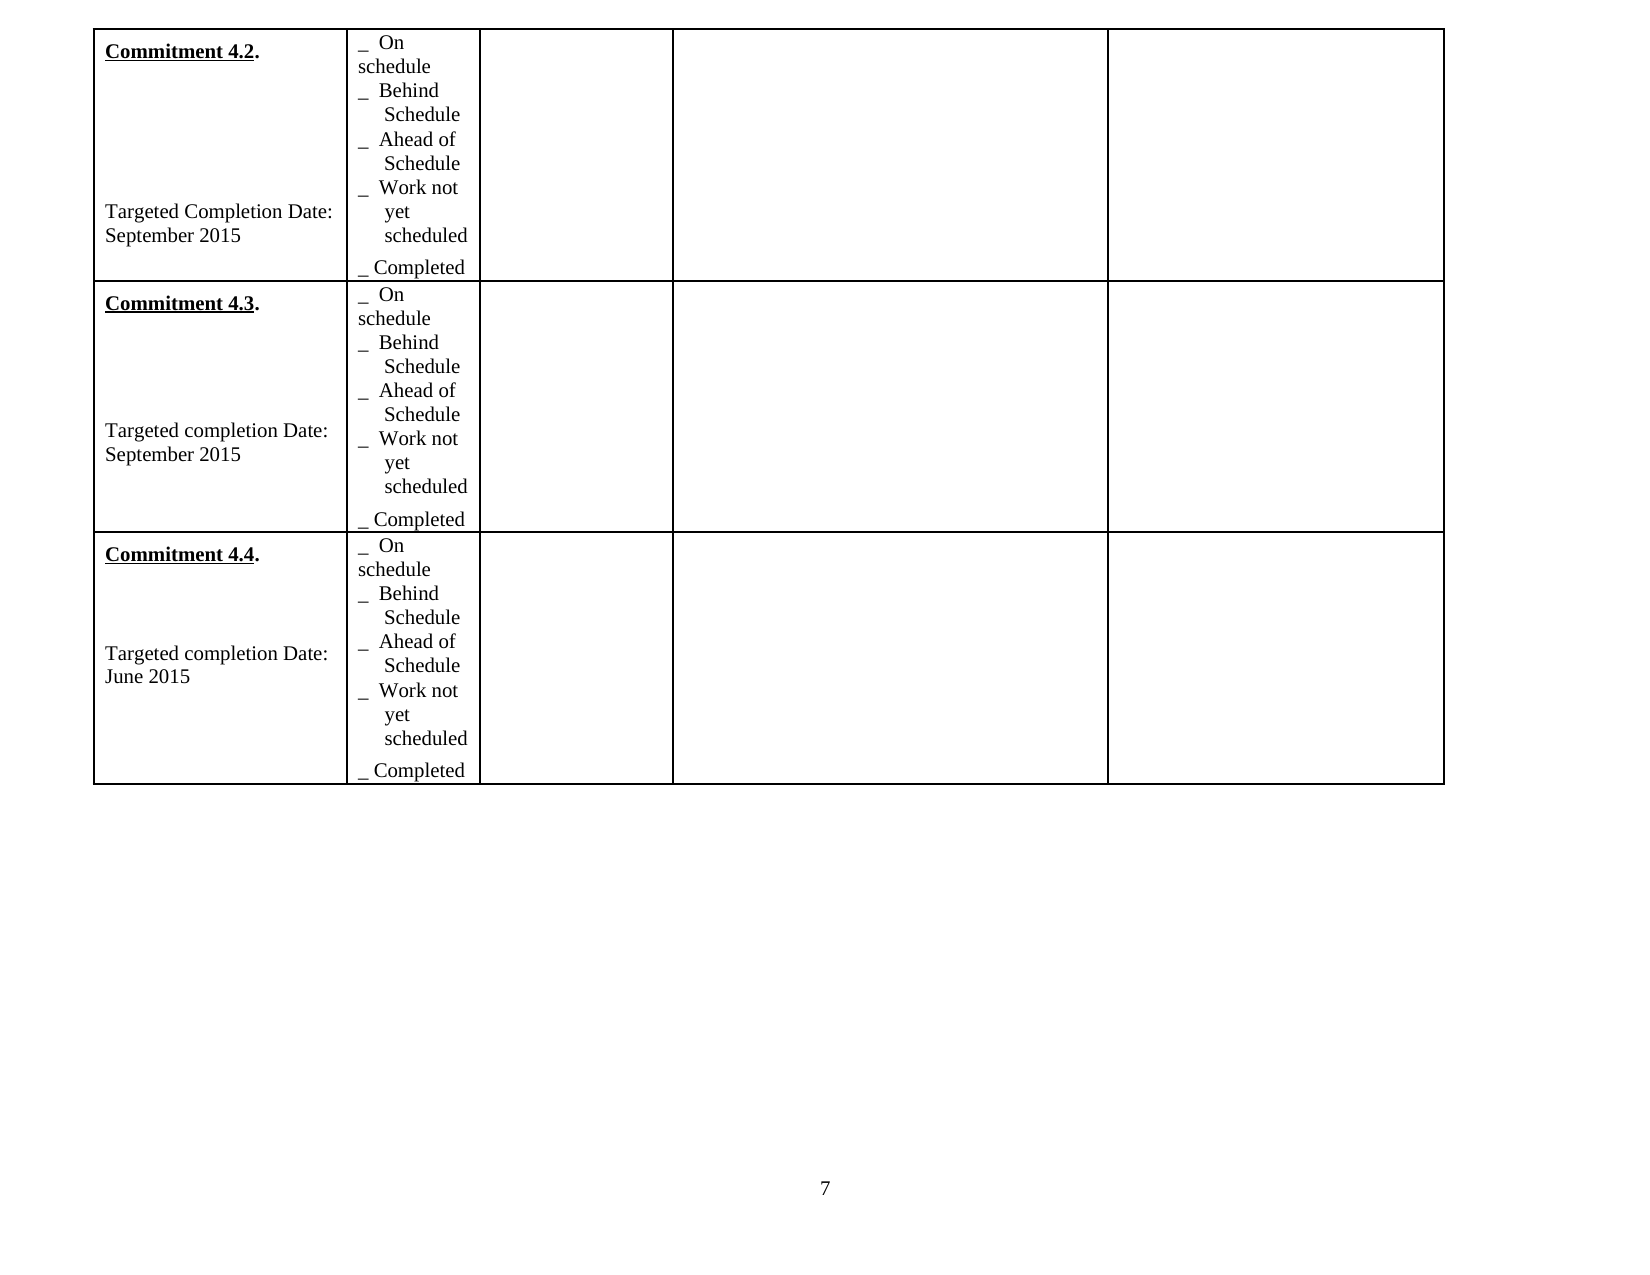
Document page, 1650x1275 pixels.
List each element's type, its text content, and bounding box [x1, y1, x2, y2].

table_cell [674, 30, 1107, 279]
table_cell [674, 282, 1107, 531]
table_cell Commitment 4.3. Targeted completion Date: September 2015 [95, 282, 346, 531]
table_cell [1109, 30, 1443, 279]
table_cell [1109, 282, 1443, 531]
table_cell [1109, 533, 1443, 782]
table_cell [481, 533, 672, 782]
table_cell Commitment 4.2. Targeted Completion Date: September 2015 [95, 30, 346, 279]
table_cell [674, 533, 1107, 782]
table_cell Commitment 4.4. Targeted completion Date: June 2015 [95, 533, 346, 782]
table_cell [348, 282, 479, 531]
table_cell [481, 282, 672, 531]
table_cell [348, 30, 479, 279]
table_cell [481, 30, 672, 279]
table_cell _ On schedule _ Behind Schedule _ Ahead of Schedule _ Work not yet scheduled _ Completed [348, 533, 479, 782]
